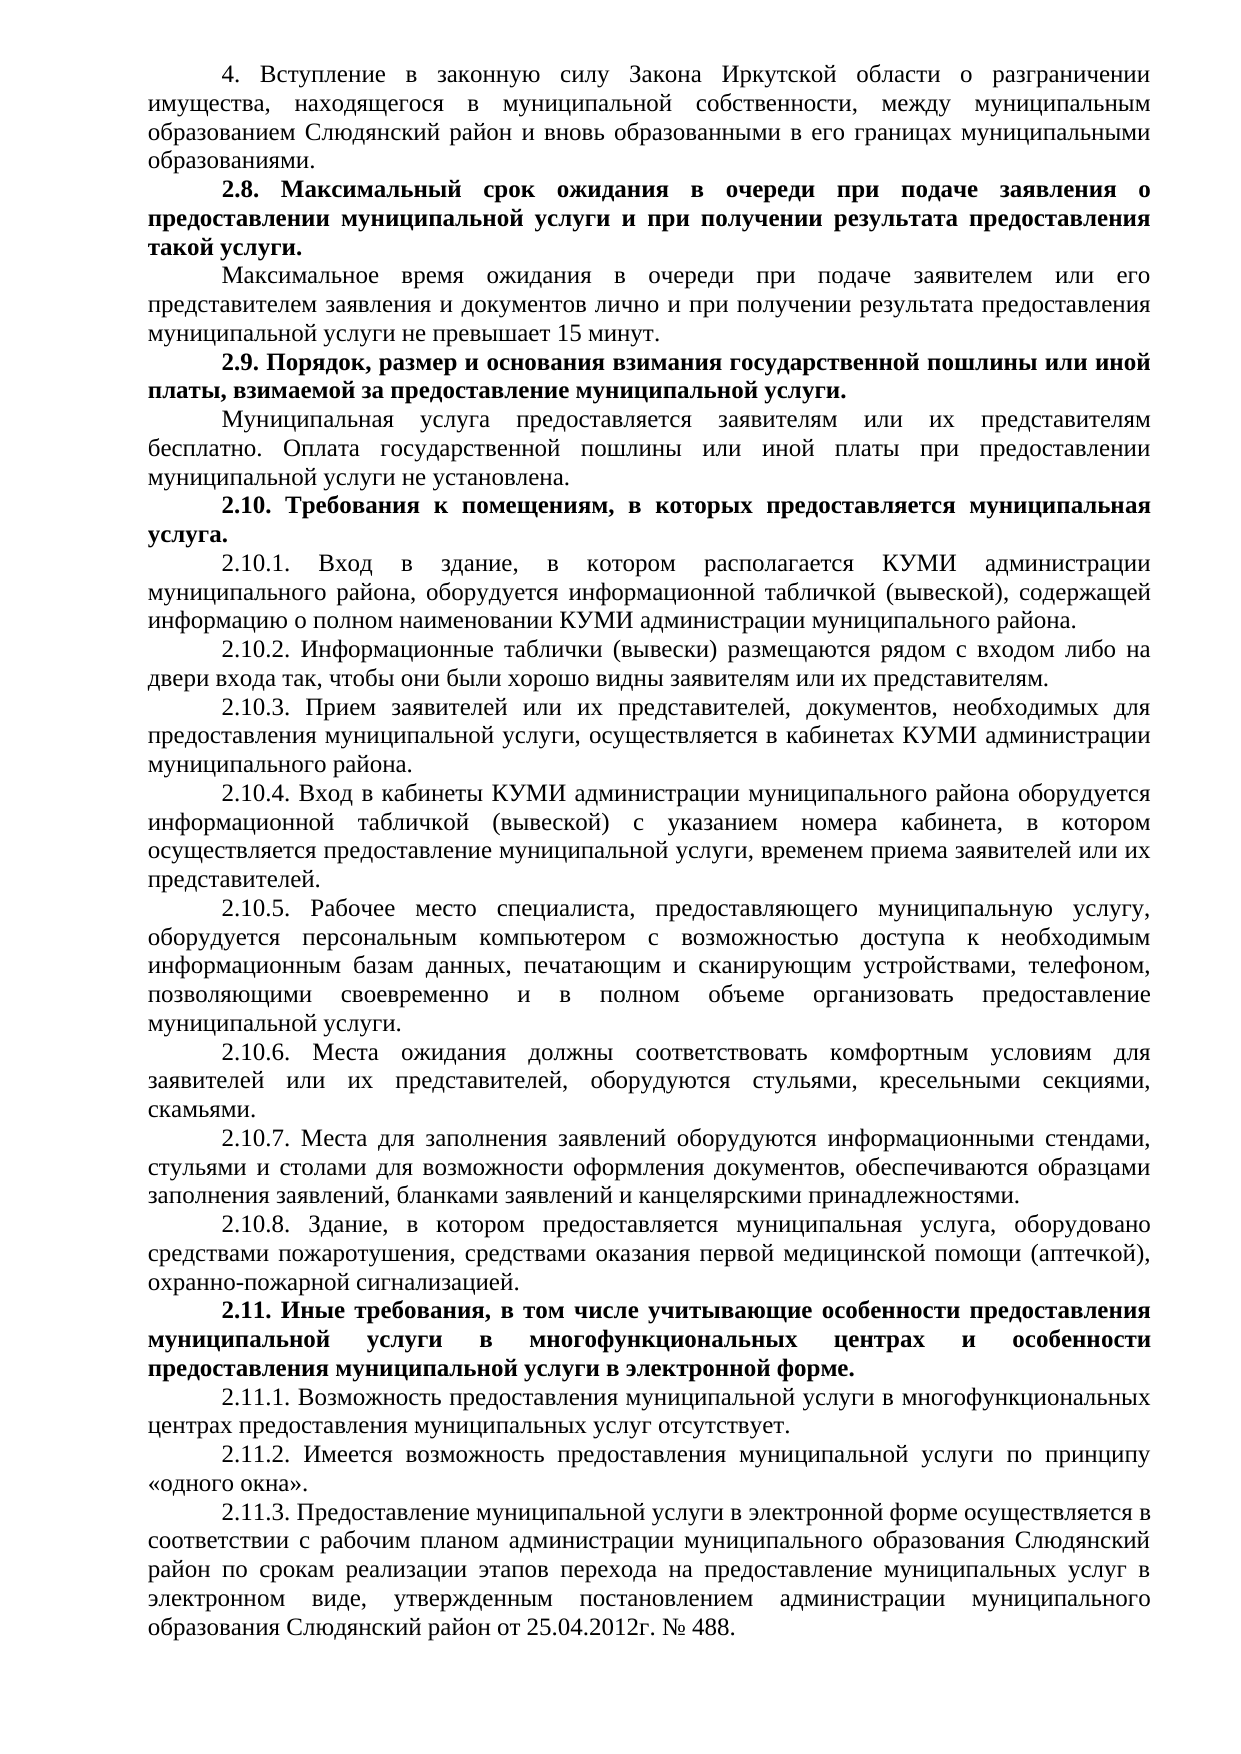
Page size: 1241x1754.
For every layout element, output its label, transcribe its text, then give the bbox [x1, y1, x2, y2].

text 2.11.3. Предоставление муниципальной услуги в электронной форме осуществляется в соответствии с рабочим планом администрации муниципального образования Слюдянский район по срокам реализации этапов перехода на предоставление муниципальных услуг в электронном виде, утвержденным постановлением администрации муниципального образования Слюдянский район от 25.04.2012г. № 488. [148, 1497, 1152, 1640]
text 2.10.7. Места для заполнения заявлений оборудуются информационными стендами, стульями и столами для возможности оформления документов, обеспечиваются образцами заполнения заявлений, бланками заявлений и канцелярскими принадлежностями. [148, 1123, 1152, 1209]
text 2.10.4. Вход в кабинеты КУМИ администрации муниципального района оборудуется информационной табличкой (вывеской) с указанием номера кабинета, в котором осуществляется предоставление муниципальной услуги, временем приема заявителей или их представителей. [148, 778, 1152, 893]
text 2.11. Иные требования, в том числе учитывающие особенности предоставления муниципальной услуги в многофункциональных центрах и особенности предоставления муниципальной услуги в электронной форме. [148, 1295, 1152, 1382]
text 2.11.1. Возможность предоставления муниципальной услуги в многофункциональных центрах предоставления муниципальных услуг отсутствует. [148, 1382, 1152, 1439]
text 2.10.5. Рабочее место специалиста, предоставляющего муниципальную услугу, оборудуется персональным компьютером с возможностью доступа к необходимым информационным базам данных, печатающим и сканирующим устройствами, телефоном, позволяющими своевременно и в полном объеме организовать предоставление муниципальной услуги. [148, 893, 1152, 1037]
text Максимальное время ожидания в очереди при подаче заявителем или его представителем заявления и документов лично и при получении результата предоставления муниципальной услуги не превышает 15 минут. [148, 260, 1152, 347]
text 2.9. Порядок, размер и основания взимания государственной пошлины или иной платы, взимаемой за предоставление муниципальной услуги. [148, 347, 1152, 404]
text 2.10.3. Прием заявителей или их представителей, документов, необходимых для предоставления муниципальной услуги, осуществляется в кабинетах КУМИ администрации муниципального района. [148, 692, 1152, 778]
text 2.11.2. Имеется возможность предоставления муниципальной услуги по принципу «одного окна». [148, 1439, 1152, 1497]
text 2.10.8. Здание, в котором предоставляется муниципальная услуга, оборудовано средствами пожаротушения, средствами оказания первой медицинской помощи (аптечкой), охранно-пожарной сигнализацией. [148, 1209, 1152, 1295]
text 2.10.6. Места ожидания должны соответствовать комфортным условиям для заявителей или их представителей, оборудуются стульями, кресельными секциями, скамьями. [148, 1037, 1152, 1123]
text 2.10.1. Вход в здание, в котором располагается КУМИ администрации муниципального района, оборудуется информационной табличкой (вывеской), содержащей информацию о полном наименовании КУМИ администрации муниципального района. [148, 548, 1152, 634]
text 2.8. Максимальный срок ожидания в очереди при подаче заявления о предоставлении муниципальной услуги и при получении результата предоставления такой услуги. [148, 174, 1152, 260]
text Муниципальная услуга предоставляется заявителям или их представителям бесплатно. Оплата государственной пошлины или иной платы при предоставлении муниципальной услуги не установлена. [148, 404, 1152, 490]
text 2.10. Требования к помещениям, в которых предоставляется муниципальная услуга. [148, 490, 1152, 548]
text 4. Вступление в законную силу Закона Иркутской области о разграничении имущества, находящегося в муниципальной собственности, между муниципальным образованием Слюдянский район и вновь образованными в его границах муниципальными образованиями. [148, 59, 1152, 174]
text 2.10.2. Информационные таблички (вывески) размещаются рядом с входом либо на двери входа так, чтобы они были хорошо видны заявителям или их представителям. [148, 634, 1152, 692]
